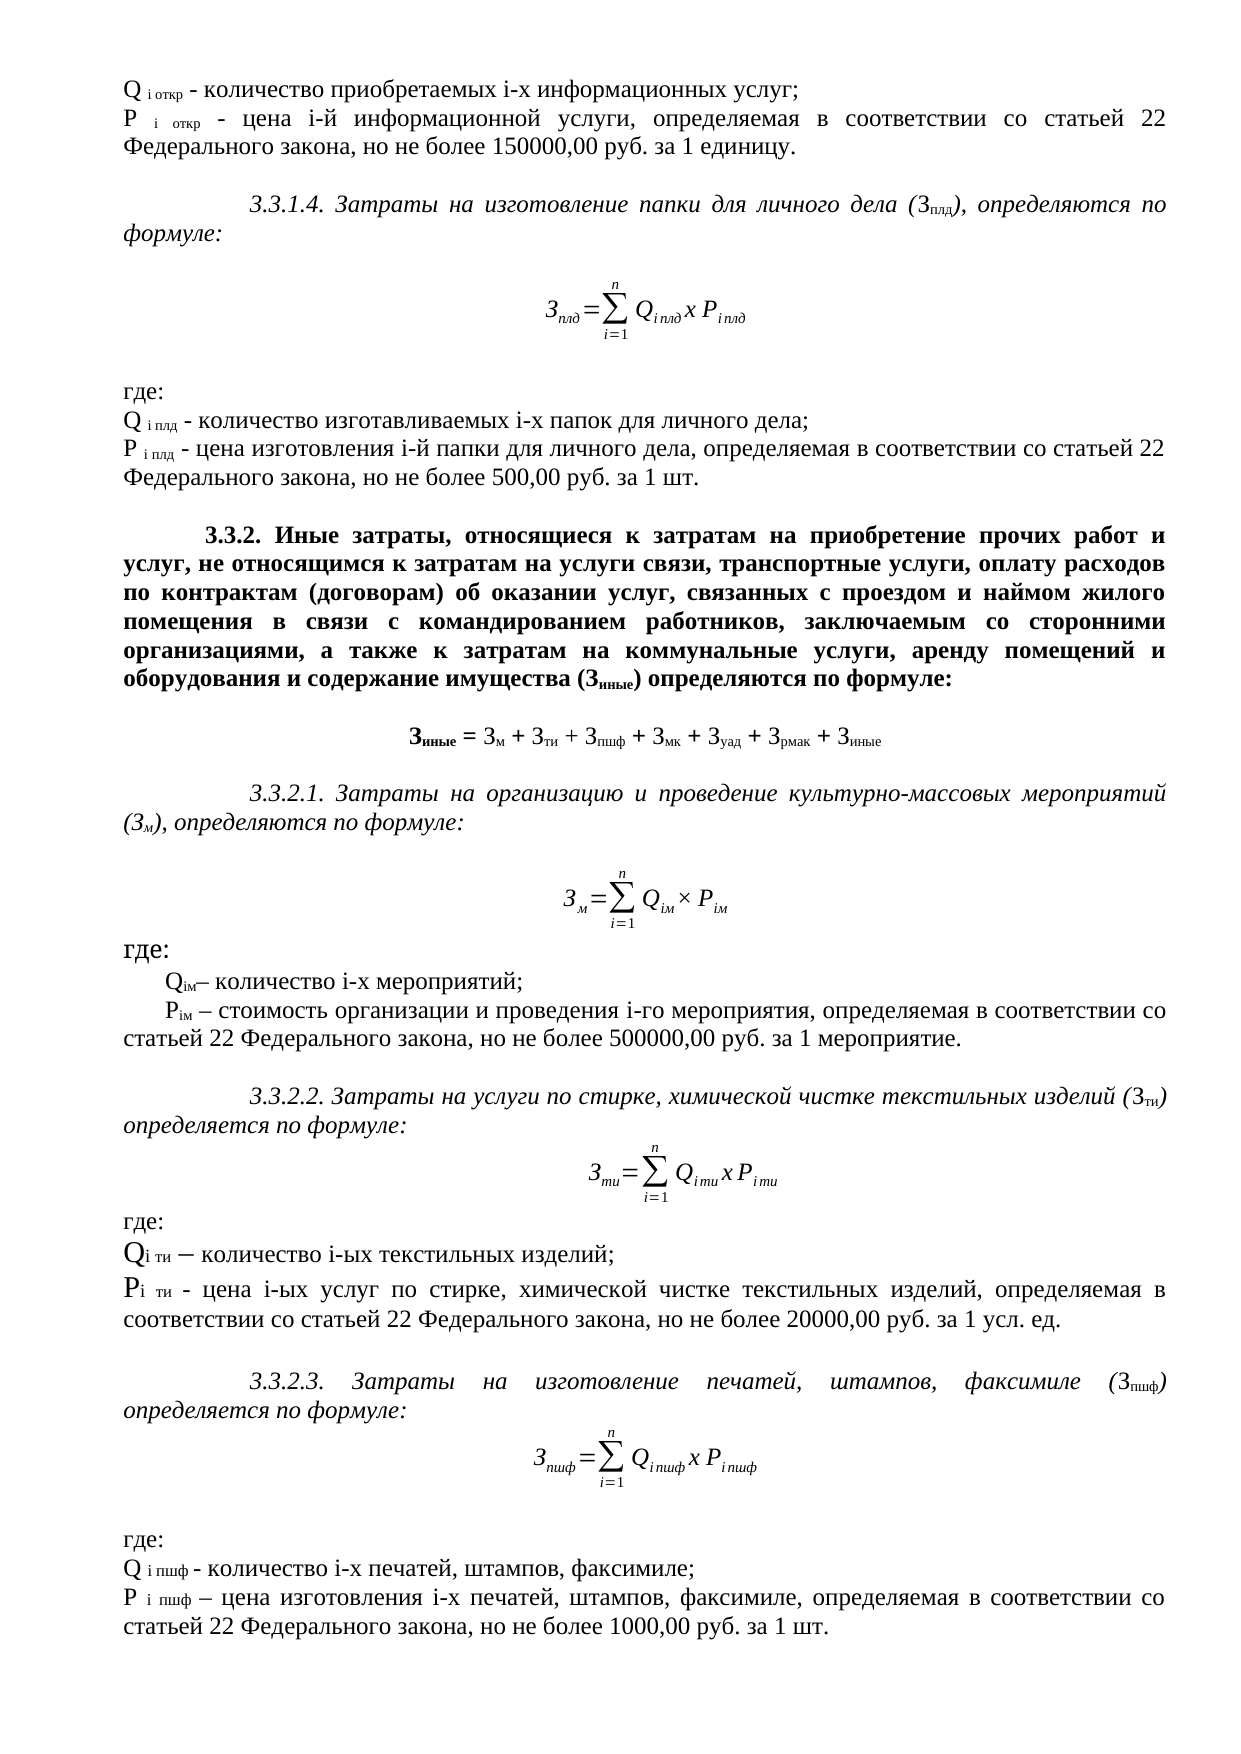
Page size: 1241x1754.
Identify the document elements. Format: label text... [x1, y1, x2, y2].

text Р i плд - цена изготовления i-й папки для личного дела, определяемая в соответствии со статьей 22 Федерального закона, но не более 500,00 руб. за 1 шт. [123, 433, 1167, 491]
text 3.3.2.3. Затраты на изготовление печатей, штампов, факсимиле (Зпшф) определяется по формуле: [123, 1366, 1167, 1424]
text 3.3.1.4. Затраты на изготовление папки для личного дела (Зплд), определяются по формуле: [123, 189, 1167, 246]
text Qi ти – количество i-ых текстильных изделий; [123, 1234, 1167, 1269]
text Рi ти - цена i-ых услуг по стирке, химической чистке текстильных изделий, определяемая в соответствии со статьей 22 Федерального закона, но не более 20000,00 руб. за 1 усл. ед. [123, 1269, 1167, 1333]
text 3.3.2.2. Затраты на услуги по стирке, химической чистке текстильных изделий (Зти) определяется по формуле: [123, 1081, 1167, 1138]
text Q i плд - количество изготавливаемых i-х папок для личного дела; [123, 405, 1167, 433]
text Р i пшф – цена изготовления i-х печатей, штампов, факсимиле, определяемая в соответствии со статьей 22 Федерального закона, но не более 1000,00 руб. за 1 шт. [123, 1582, 1167, 1639]
text Рiм – стоимость организации и проведения i-го мероприятия, определяемая в соответствии со статьей 22 Федерального закона, но не более 500000,00 руб. за 1 мероприятие. [123, 995, 1167, 1052]
text 3.3.2.1. Затраты на организацию и проведение культурно-массовых мероприятий (Зм), определяются по формуле: [123, 778, 1167, 836]
text Q i откр - количество приобретаемых i-х информационных услуг; [123, 74, 1167, 103]
text 3.3.2. Иные затраты, относящиеся к затратам на приобретение прочих работ и услуг, не относящимся к затратам на услуги связи, транспортные услуги, оплату расходов по контрактам (договорам) об оказании услуг, связанных с проездом и наймом жилого помещения в связи с командированием работников, заключаемым со сторонними организациями, а также к затратам на коммунальные услуги, аренду помещений и оборудования и содержание имущества (Зиные) определяются по формуле: [123, 520, 1167, 692]
text где: [123, 1524, 1167, 1553]
text где: [123, 932, 1167, 966]
text где: [123, 376, 1167, 405]
text Qiм– количество i-х мероприятий; [123, 966, 1167, 995]
text Зиные = Зм + Зти + Зпшф + Змк + Зуад + Зрмак + Зиные [123, 721, 1167, 750]
text Q i пшф - количество i-х печатей, штампов, факсимиле; [123, 1553, 1167, 1582]
text Р i откр - цена i-й информационной услуги, определяемая в соответствии со статьей 22 Федерального закона, но не более 150000,00 руб. за 1 единицу. [123, 103, 1167, 160]
text где: [123, 1206, 1167, 1234]
